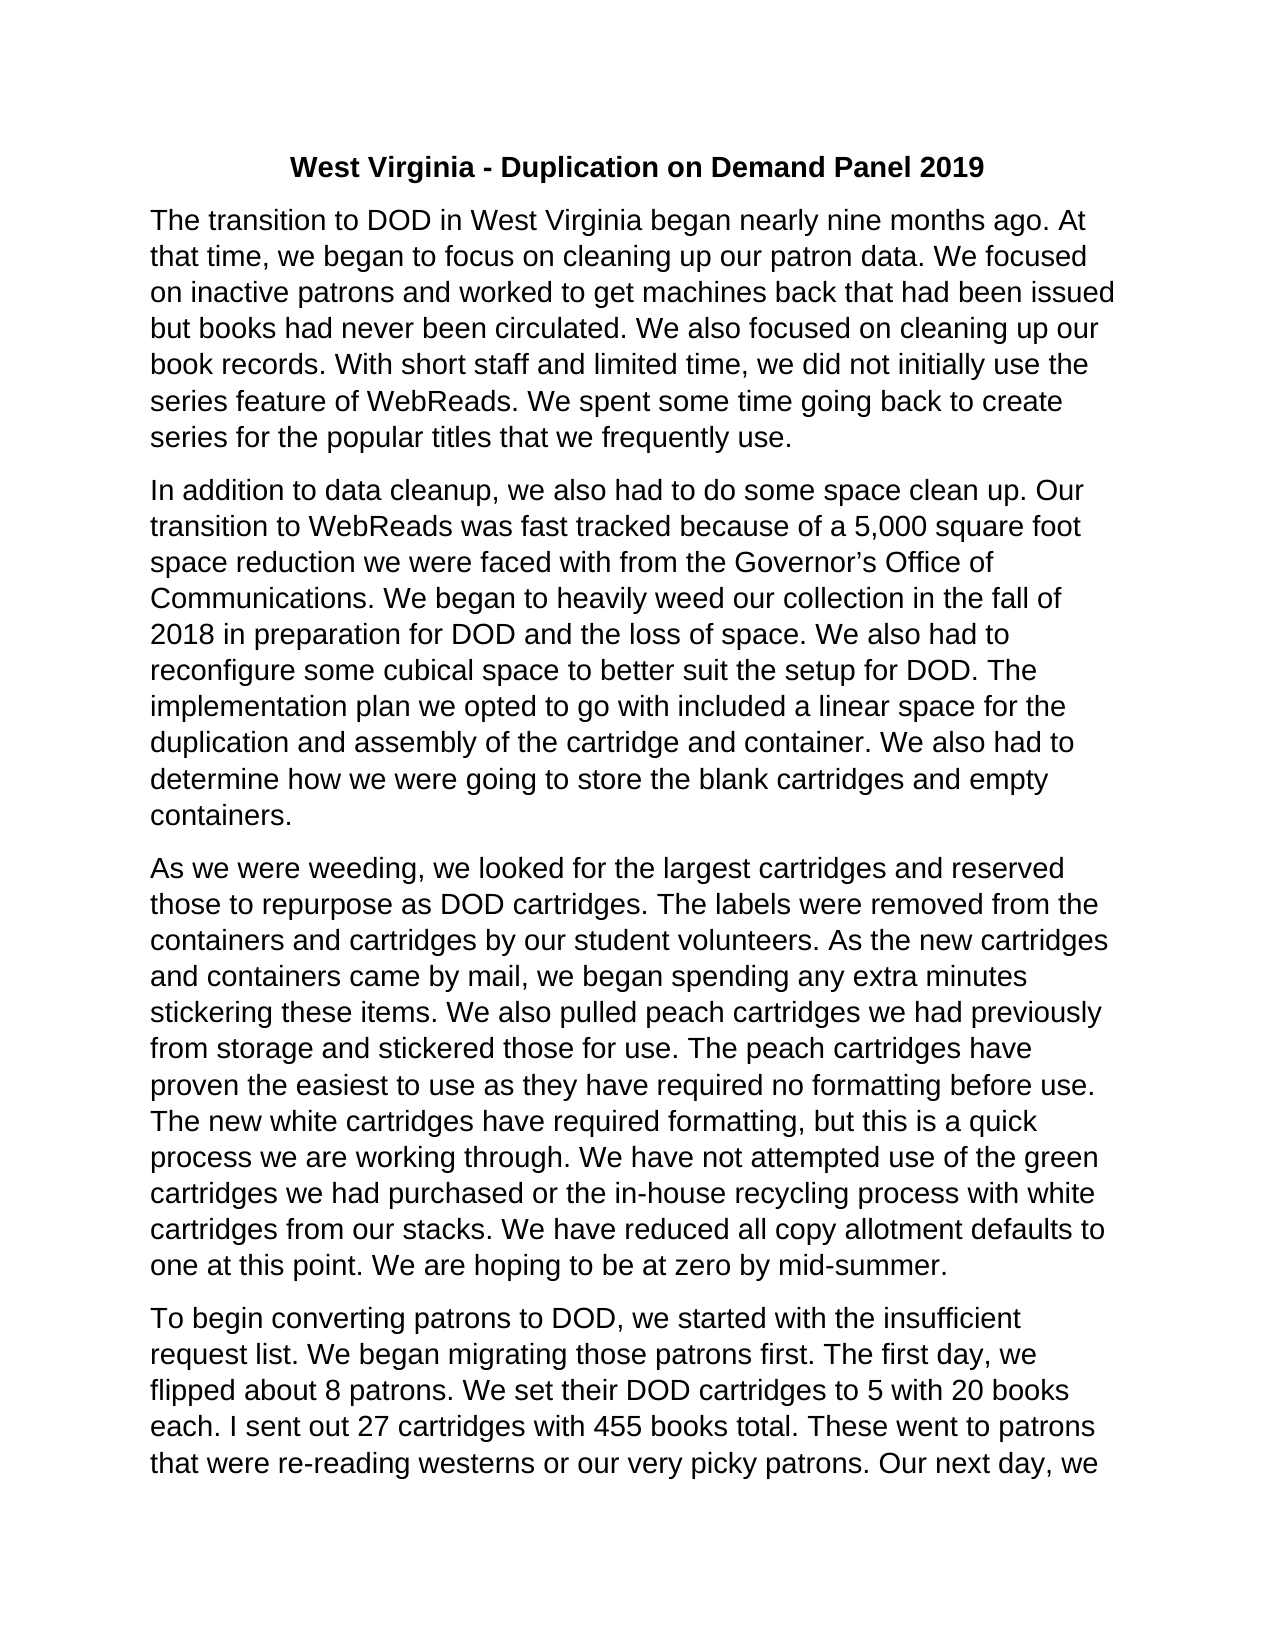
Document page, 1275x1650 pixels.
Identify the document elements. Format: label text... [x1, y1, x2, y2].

text As we were weeding, we looked for the largest cartridges and reserved those to repurpose as DOD cartridges. The labels were removed from the containers and cartridges by our student volunteers. As the new cartridges and containers came by mail, we began spending any extra minutes stickering these items. We also pulled peach cartridges we had previously from storage and stickered those for use. The peach cartridges have proven the easiest to use as they have required no formatting before use. The new white cartridges have required formatting, but this is a quick process we are working through. We have not attempted use of the green cartridges we had purchased or the in-house recycling process with white cartridges from our stacks. We have reduced all copy allotment defaults to one at this point. We are hoping to be at zero by mid-summer. [150, 851, 1125, 1282]
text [150, 1301, 1125, 1479]
text In addition to data cleanup, we also had to do some space clean up. Our transition to WebReads was fast tracked because of a 5,000 square foot space reduction we were faced with from the Governor’s Office of Communications. We began to heavily weed our collection in the fall of 2018 in preparation for DOD and the loss of space. We also had to reconfigure some cubical space to better suit the setup for DOD. The implementation plan we opted to go with included a linear space for the duplication and assembly of the cartridge and container. We also had to determine how we were going to store the blank cartridges and empty containers. [150, 472, 1125, 831]
text West Virginia - Duplication on Demand Panel 2019 [150, 150, 1125, 183]
text The transition to DOD in West Virginia began nearly nine months ago. At that time, we began to focus on cleaning up our patron data. We focused on inactive patrons and worked to get machines back that had been issued but books had never been circulated. We also focused on cleaning up our book records. With short staff and limited time, we did not initially use the series feature of WebReads. We spent some time going back to create series for the popular titles that we frequently use. [150, 203, 1125, 453]
